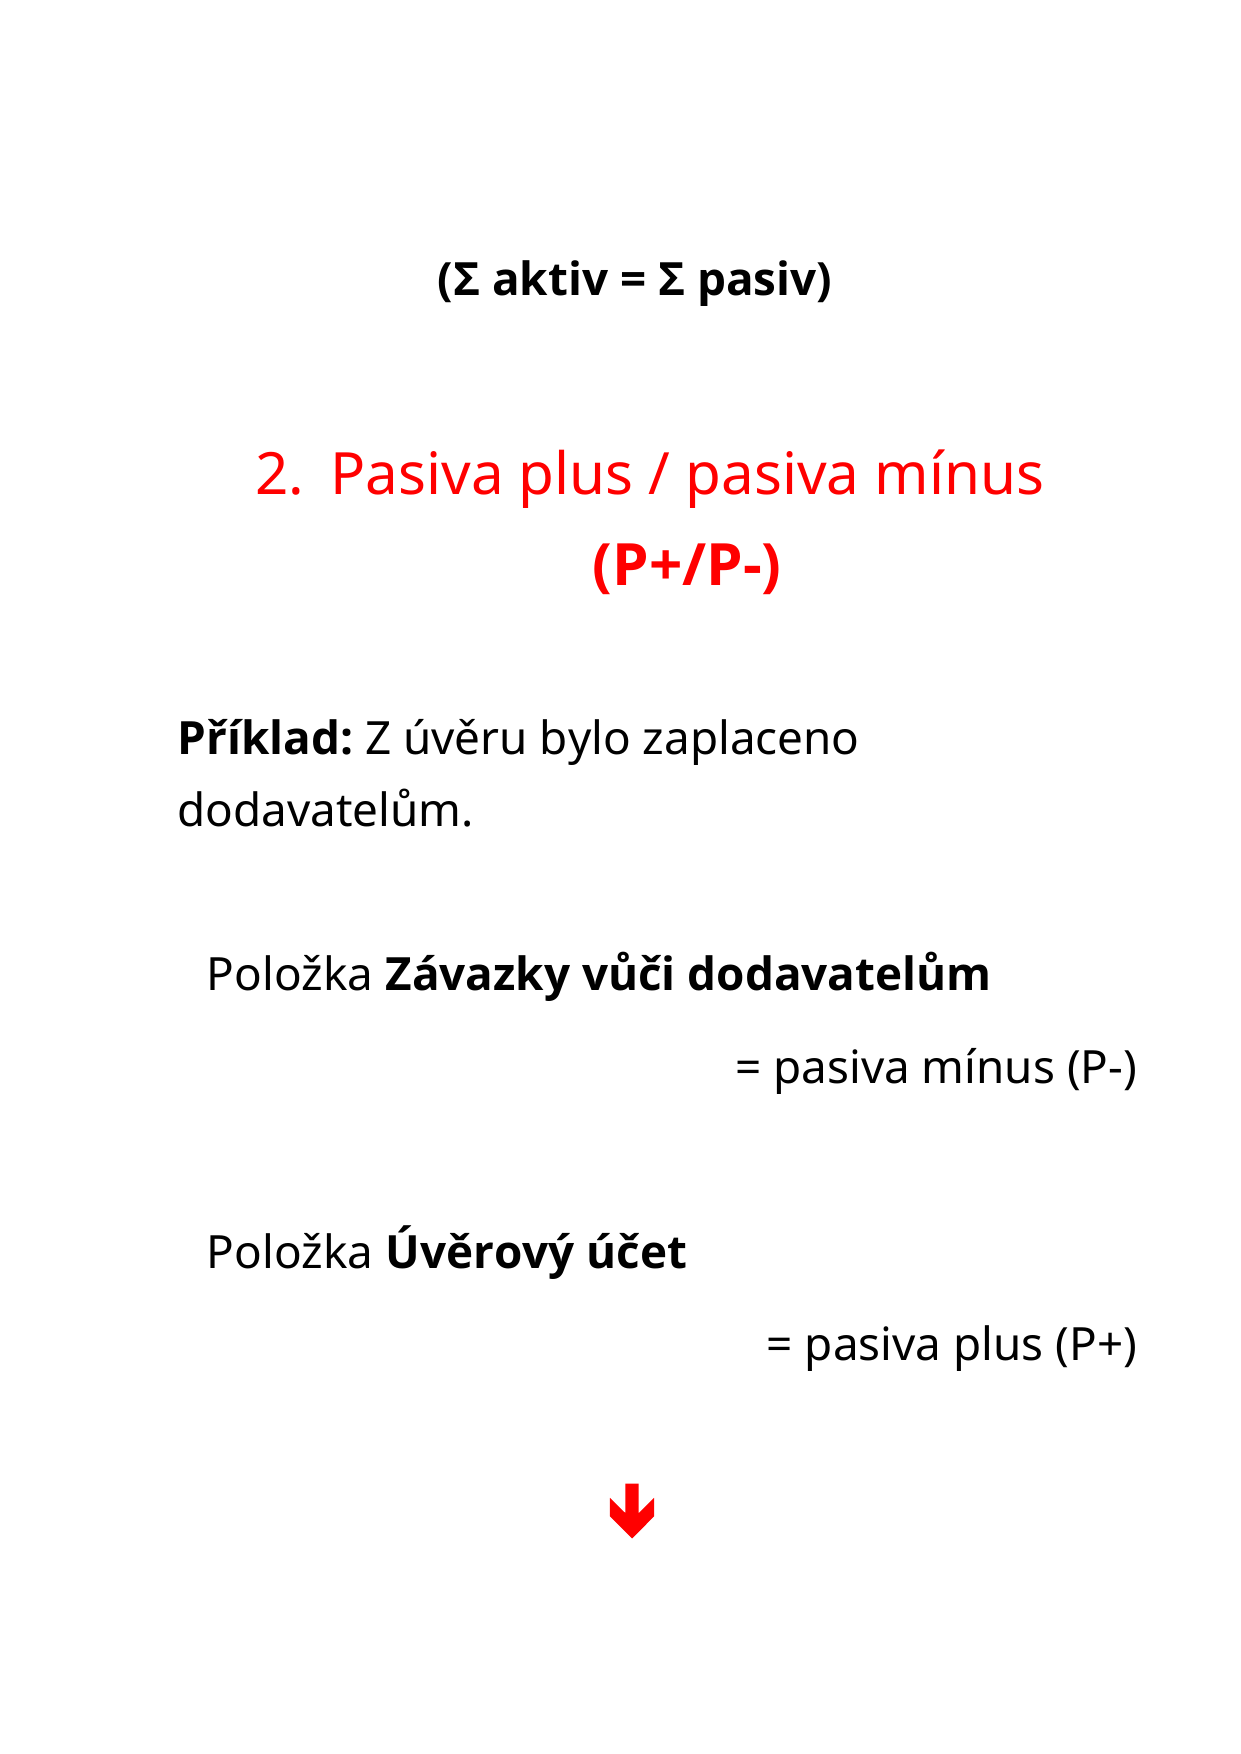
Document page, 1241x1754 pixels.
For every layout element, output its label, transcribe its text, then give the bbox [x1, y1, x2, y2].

list Příklad: Z úvěru bylo zaplaceno dodavatelům. [177, 706, 1137, 840]
text Položka Závazky vůči dodavatelům [133, 942, 1137, 1004]
text = pasiva plus (P+) [133, 1312, 1137, 1374]
text (Σ aktiv = Σ pasiv) [133, 247, 1137, 309]
text Položka Úvěrový účet [133, 1219, 1137, 1282]
list (P+/P-) [237, 523, 1137, 603]
list Pasiva plus / pasiva mínus [162, 432, 1137, 511]
text = pasiva mínus (P-) [133, 1034, 1137, 1097]
